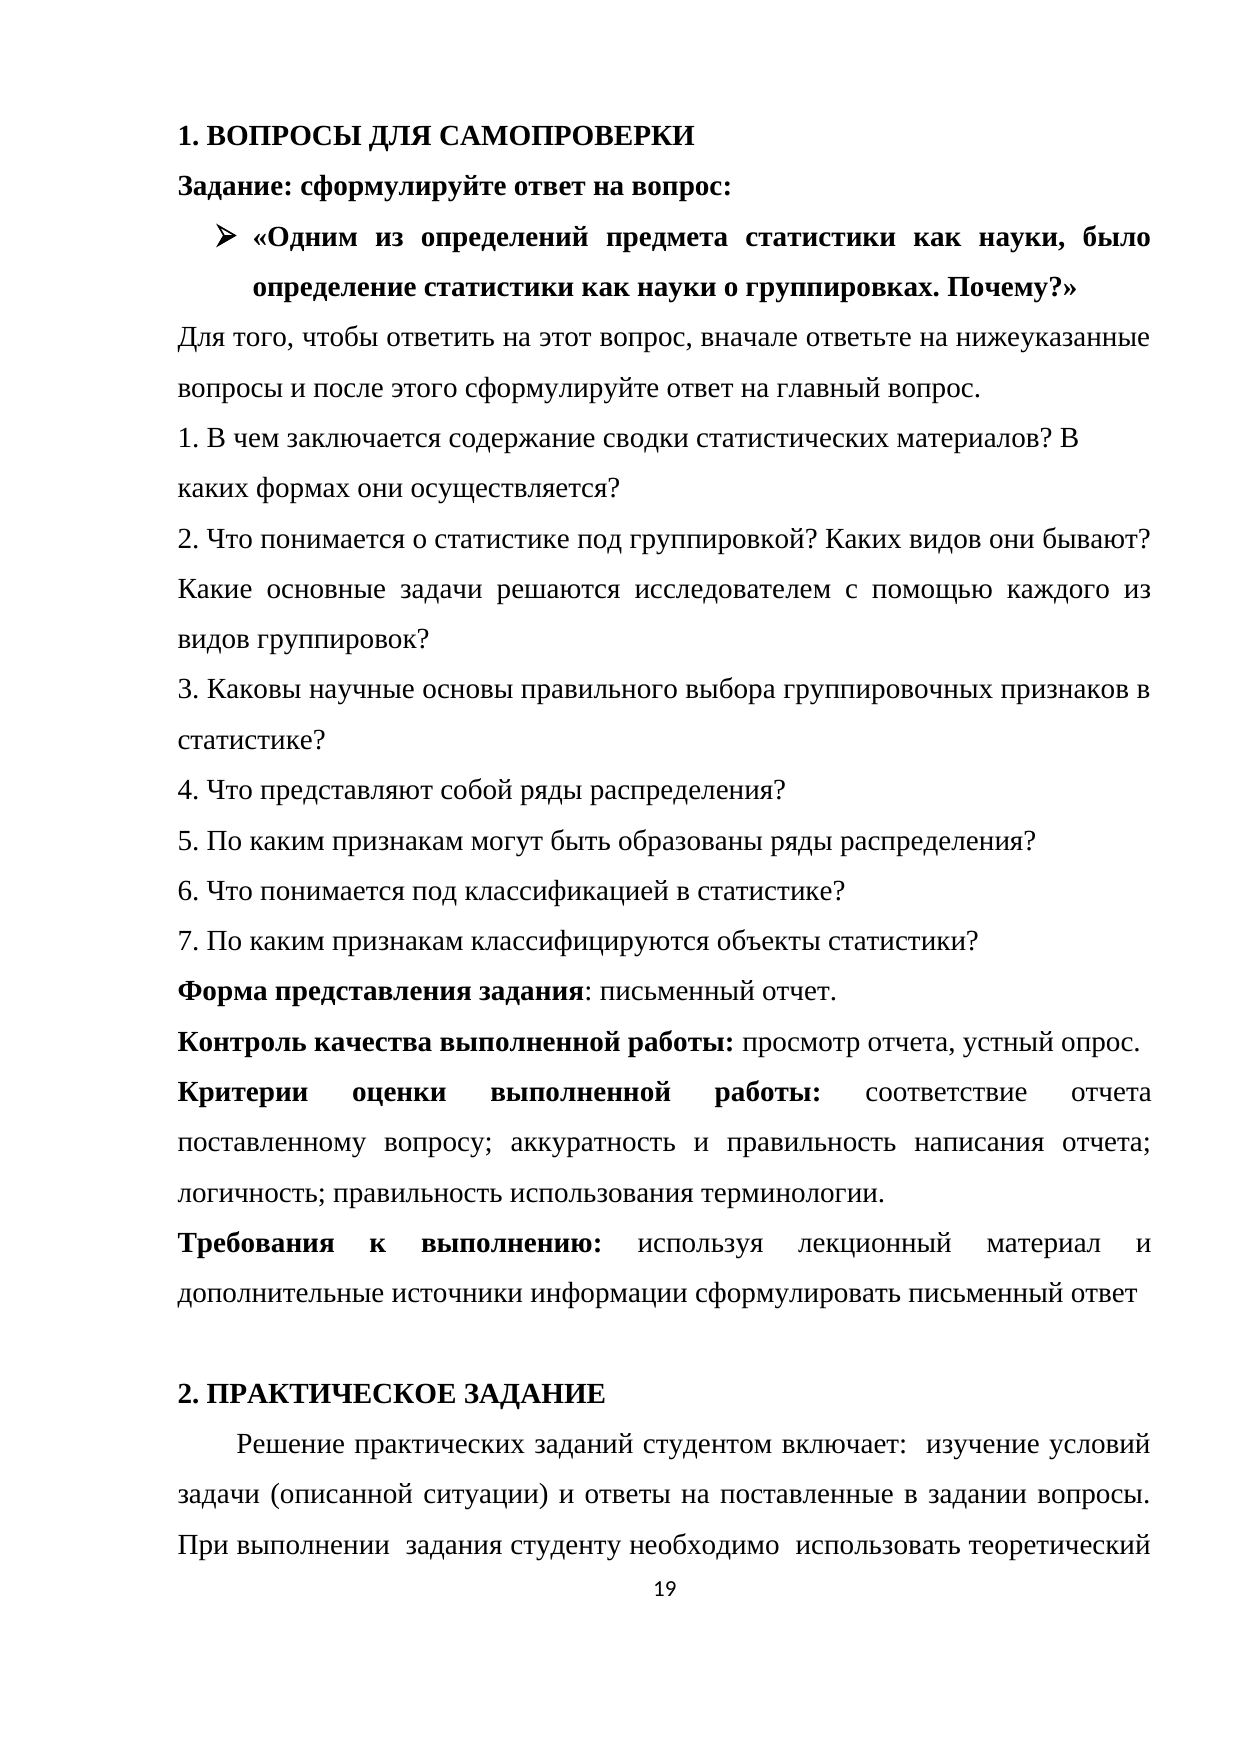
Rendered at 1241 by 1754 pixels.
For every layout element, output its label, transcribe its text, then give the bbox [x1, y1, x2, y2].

text 7. По каким признакам классифицируются объекты статистики? [177, 923, 1152, 957]
text 1. В чем заключается содержание сводки статистических материалов? В [177, 420, 1152, 454]
text Задание: сформулируйте ответ на вопрос: [177, 168, 1152, 202]
text 1. ВОПРОСЫ ДЛЯ САМОПРОВЕРКИ [177, 118, 1152, 152]
text 3. Каковы научные основы правильного выбора группировочных признаков в статистике? [177, 672, 1152, 756]
text 6. Что понимается под классификацией в статистике? [177, 873, 1152, 906]
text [177, 1426, 1152, 1561]
text каких формах они осуществляется? [177, 470, 1152, 504]
text Критерии оценки выполненной работы: соответствие отчета поставленному вопросу; аккуратность и правильность написания отчета; логичность; правильность использования терминологии. [177, 1074, 1152, 1208]
text 5. По каким признакам могут быть образованы ряды распределения? [177, 823, 1152, 856]
text Для того, чтобы ответить на этот вопрос, вначале ответьте на нижеуказанные вопросы и после этого сформулируйте ответ на главный вопрос. [177, 319, 1152, 403]
text Форма представления задания: письменный отчет. [177, 973, 1152, 1007]
list «Одним из определений предмета статистики как науки, было определение статистики как науки о группировках. Почему?» [215, 219, 1152, 303]
text 2. ПРАКТИЧЕСКОЕ ЗАДАНИЕ [177, 1376, 1152, 1409]
text Контроль качества выполненной работы: просмотр отчета, устный опрос. [177, 1024, 1152, 1057]
text Требования к выполнению: используя лекционный материал и дополнительные источники информации сформулировать письменный ответ [177, 1225, 1152, 1309]
text 4. Что представляют собой ряды распределения? [177, 772, 1152, 806]
text 2. Что понимается о статистике под группировкой? Каких видов они бывают? Какие основные задачи решаются исследователем с помощью каждого из видов группировок? [177, 521, 1152, 655]
